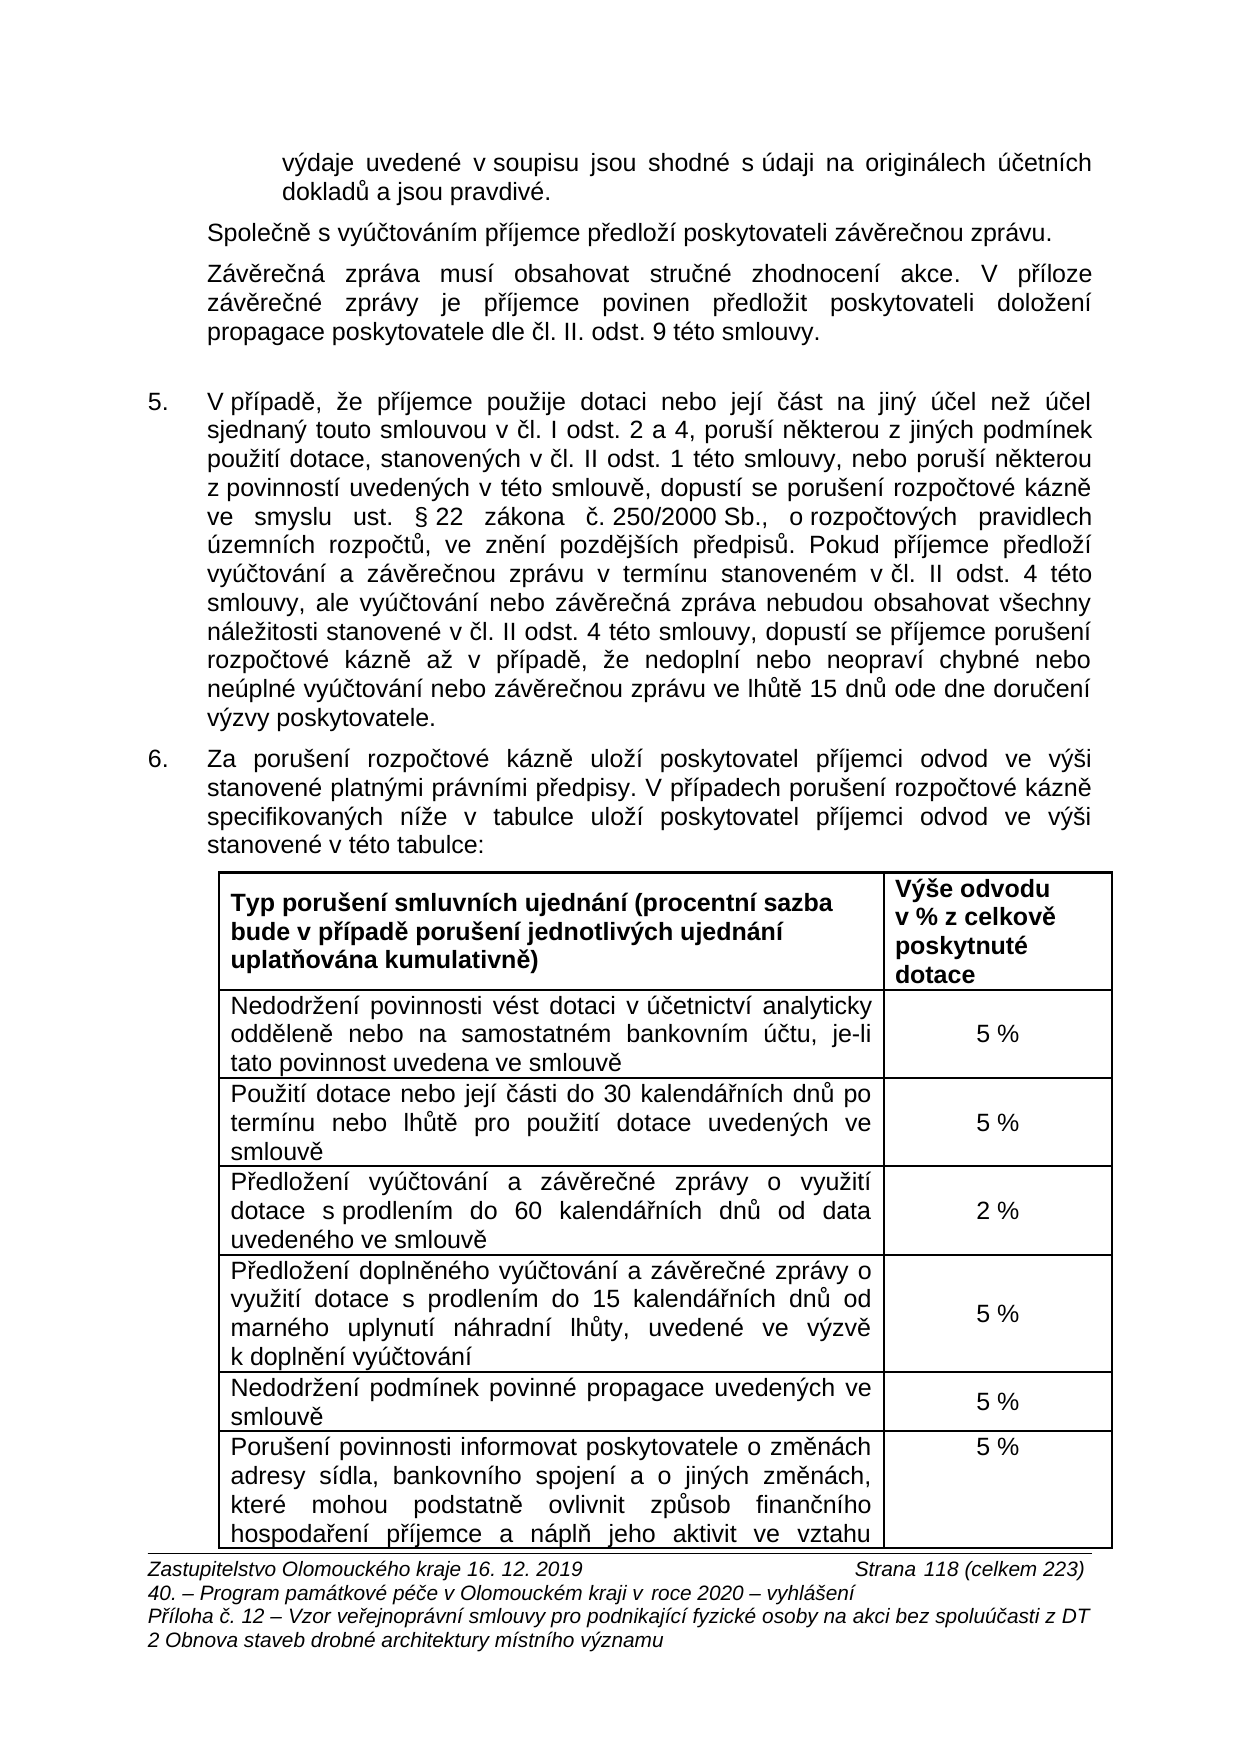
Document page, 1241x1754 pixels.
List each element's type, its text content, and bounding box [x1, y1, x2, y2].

table_cell Předložení doplněného vyúčtování a závěrečné zprávy o využití dotace s prodlením do 15 kalendářních dnů od marného uplynutí náhradní lhůty, uvedené ve výzvě k doplnění vyúčtování [220, 1256, 883, 1371]
table_cell Předložení vyúčtování a závěrečné zprávy o využití dotace s prodlením do 60 kalendářních dnů od data uvedeného ve smlouvě [220, 1167, 883, 1253]
text Společně s vyúčtováním příjemce předloží poskytovateli závěrečnou zprávu. [207, 218, 1092, 246]
table_cell 2 % [885, 1167, 1111, 1253]
table_cell Nedodržení povinnosti vést dotaci v účetnictví analyticky odděleně nebo na samostatném bankovním účtu, je-li tato povinnost uvedena ve smlouvě [220, 991, 883, 1077]
table_cell 5 % [885, 1432, 1111, 1547]
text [207, 148, 1092, 205]
table_cell Použití dotace nebo její části do 30 kalendářních dnů po termínu nebo lhůtě pro použití dotace uvedených ve smlouvě [220, 1079, 883, 1165]
list V případě, že příjemce použije dotaci nebo její část na jiný účel než účel sjednaný touto smlouvou v čl. I odst. 2 a 4, poruší některou z jiných podmínek použití dotace, stanovených v čl. II odst. 1 této smlouvy, nebo poruší některou z povinností uvedených v této smlouvě, dopustí se porušení rozpočtové kázně ve smyslu ust. § 22 zákona č. 250/2000 Sb., o rozpočtových pravidlech územních rozpočtů, ve znění pozdějších předpisů. Pokud příjemce předloží vyúčtování a závěrečnou zprávu v termínu stanoveném v čl. II odst. 4 této smlouvy, ale vyúčtování nebo závěrečná zpráva nebudou obsahovat všechny náležitosti stanovené v čl. II odst. 4 této smlouvy, dopustí se příjemce porušení rozpočtové kázně až v případě, že nedoplní nebo neopraví chybné nebo neúplné vyúčtování nebo závěrečnou zprávu ve lhůtě 15 dnů ode dne doručení výzvy poskytovatele. [148, 386, 1092, 731]
table_cell 5 % [885, 1079, 1111, 1165]
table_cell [220, 1432, 883, 1547]
table_header Výše odvodu v % z celkově poskytnuté dotace [885, 874, 1111, 988]
table_cell 5 % [885, 991, 1111, 1077]
list Za porušení rozpočtové kázně uloží poskytovatel příjemci odvod ve výši stanovené platnými právními předpisy. V případech porušení rozpočtové kázně specifikovaných níže v tabulce uloží poskytovatel příjemci odvod ve výši stanovené v této tabulce: [148, 744, 1092, 859]
table_cell Nedodržení podmínek povinné propagace uvedených ve smlouvě [220, 1373, 883, 1430]
table_cell 5 % [885, 1256, 1111, 1371]
table_cell 5 % [885, 1373, 1111, 1430]
text Závěrečná zpráva musí obsahovat stručné zhodnocení akce. V příloze závěrečné zprávy je příjemce povinen předložit poskytovateli doložení propagace poskytovatele dle čl. II. odst. 9 této smlouvy. [207, 259, 1092, 374]
table_header Typ porušení smluvních ujednání (procentní sazba bude v případě porušení jednotlivých ujednání uplatňována kumulativně) [220, 874, 883, 988]
